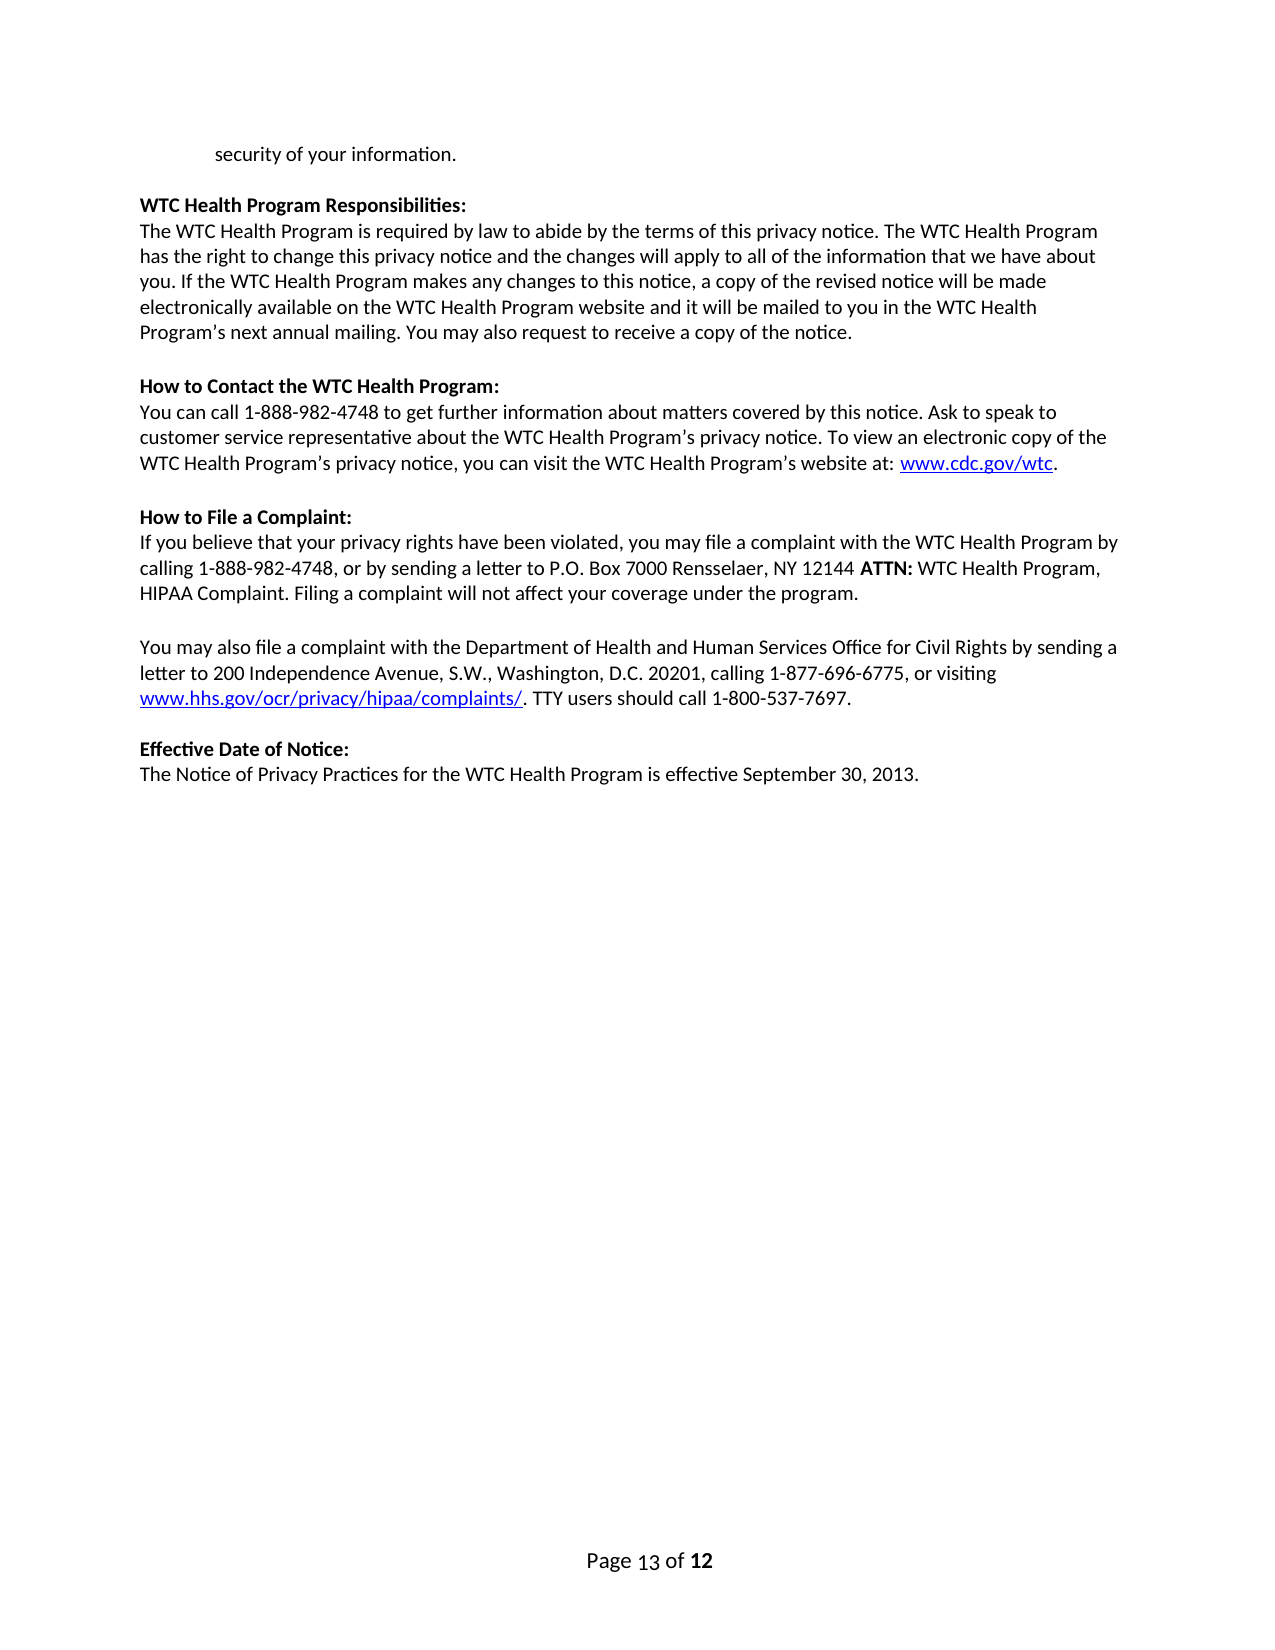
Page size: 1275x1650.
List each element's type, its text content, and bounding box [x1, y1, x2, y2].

text You can call 1-888-982-4748 to get further information about matters covered by this notice. Ask to speak to customer service representative about the WTC Health Program’s privacy notice. To view an electronic copy of the WTC Health Program’s privacy notice, you can visit the WTC Health Program’s website at: www.cdc.gov/wtc. [139, 399, 1124, 475]
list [177, 142, 1124, 167]
text Effective Date of Notice: [139, 736, 1124, 762]
text If you believe that your privacy rights have been violated, you may file a complaint with the WTC Health Program by calling 1-888-982-4748, or by sending a letter to P.O. Box 7000 Rensselaer, NY 12144 ATTN: WTC Health Program, HIPAA Complaint. Filing a complaint will not affect your coverage under the program. [139, 529, 1124, 606]
text The WTC Health Program is required by law to abide by the terms of this privacy notice. The WTC Health Program has the right to change this privacy notice and the changes will apply to all of the information that we have about you. If the WTC Health Program makes any changes to this notice, a copy of the revised notice will be made electronically available on the WTC Health Program website and it will be mailed to you in the WTC Health Program’s next annual mailing. You may also request to receive a copy of the notice. [139, 218, 1124, 345]
text How to File a Complaint: [139, 504, 1124, 529]
text You may also file a complaint with the Department of Health and Human Services Office for Civil Rights by sending a letter to 200 Independence Avenue, S.W., Washington, D.C. 20201, calling 1-877-696-6775, or visiting www.hhs.gov/ocr/privacy/hipaa/complaints/. TTY users should call 1-800-537-7697. [139, 634, 1124, 711]
text The Notice of Privacy Practices for the WTC Health Program is effective September 30, 2013. [139, 762, 1124, 787]
text How to Contact the WTC Health Program: [139, 374, 1124, 399]
text WTC Health Program Responsibilities: [139, 192, 1124, 218]
